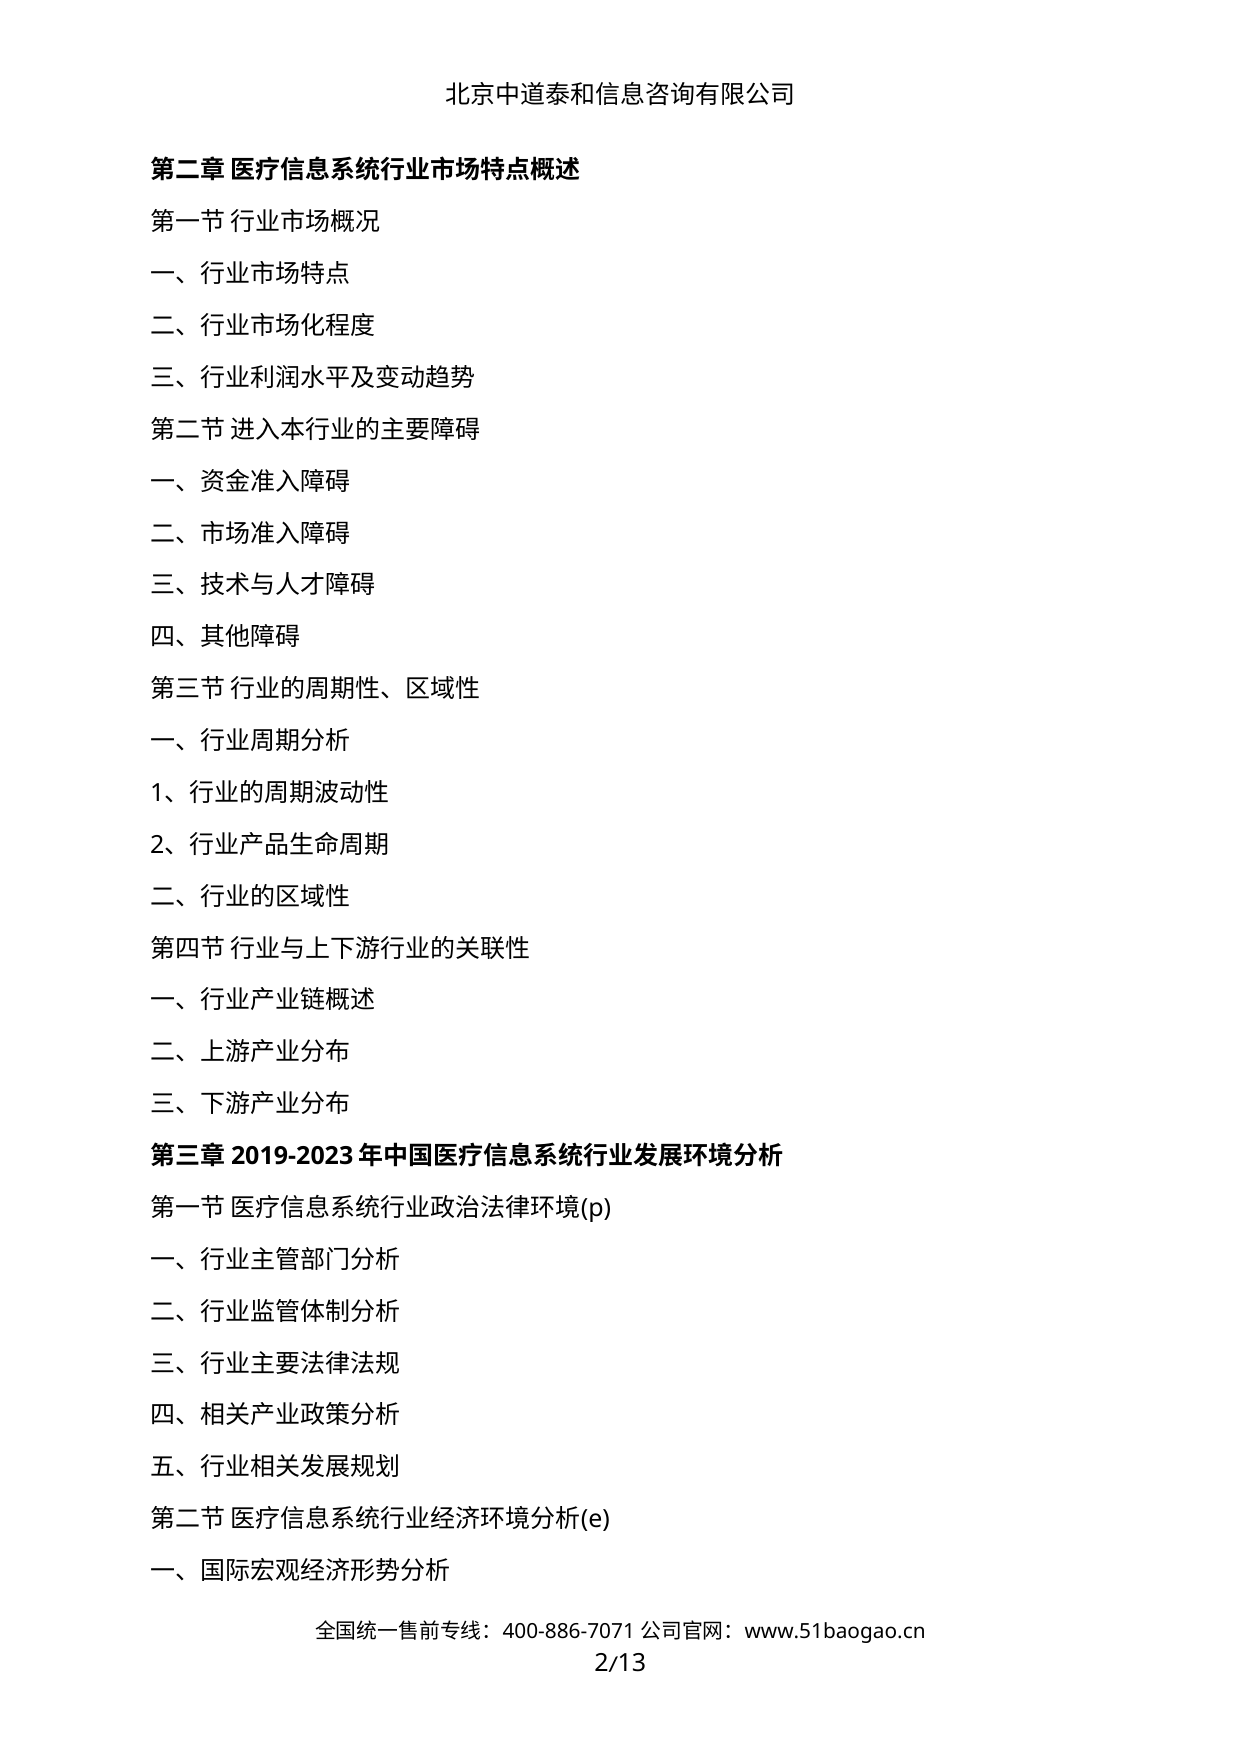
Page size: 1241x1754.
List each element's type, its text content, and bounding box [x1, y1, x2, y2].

text 2、行业产品生命周期 [150, 824, 1090, 861]
text 三、行业主要法律法规 [150, 1343, 1090, 1379]
text 第一节 行业市场概况 [150, 202, 1090, 238]
text 一、行业周期分析 [150, 721, 1090, 757]
text 第三节 行业的周期性、区域性 [150, 669, 1090, 705]
text 第一节 医疗信息系统行业政治法律环境(p) [150, 1187, 1090, 1224]
text 三、行业利润水平及变动趋势 [150, 357, 1090, 394]
text 五、行业相关发展规划 [150, 1447, 1090, 1483]
text 三、技术与人才障碍 [150, 565, 1090, 601]
text 第二节 进入本行业的主要障碍 [150, 409, 1090, 446]
text 二、行业监管体制分析 [150, 1291, 1090, 1327]
text 一、行业产业链概述 [150, 980, 1090, 1016]
text 一、行业市场特点 [150, 254, 1090, 290]
text 第四节 行业与上下游行业的关联性 [150, 928, 1090, 964]
text 二、行业市场化程度 [150, 306, 1090, 342]
text 二、上游产业分布 [150, 1032, 1090, 1068]
text 第二章 医疗信息系统行业市场特点概述 [150, 150, 1090, 186]
text 第三章 2019-2023年中国医疗信息系统行业发展环境分析 [150, 1136, 1090, 1172]
text 一、行业主管部门分析 [150, 1239, 1090, 1276]
text 一、资金准入障碍 [150, 461, 1090, 497]
text 一、国际宏观经济形势分析 [150, 1551, 1090, 1587]
text 二、行业的区域性 [150, 876, 1090, 912]
text 第二节 医疗信息系统行业经济环境分析(e) [150, 1499, 1090, 1535]
text 四、其他障碍 [150, 617, 1090, 653]
text 三、下游产业分布 [150, 1084, 1090, 1120]
text 四、相关产业政策分析 [150, 1395, 1090, 1431]
text 1、行业的周期波动性 [150, 772, 1090, 809]
text 二、市场准入障碍 [150, 513, 1090, 549]
